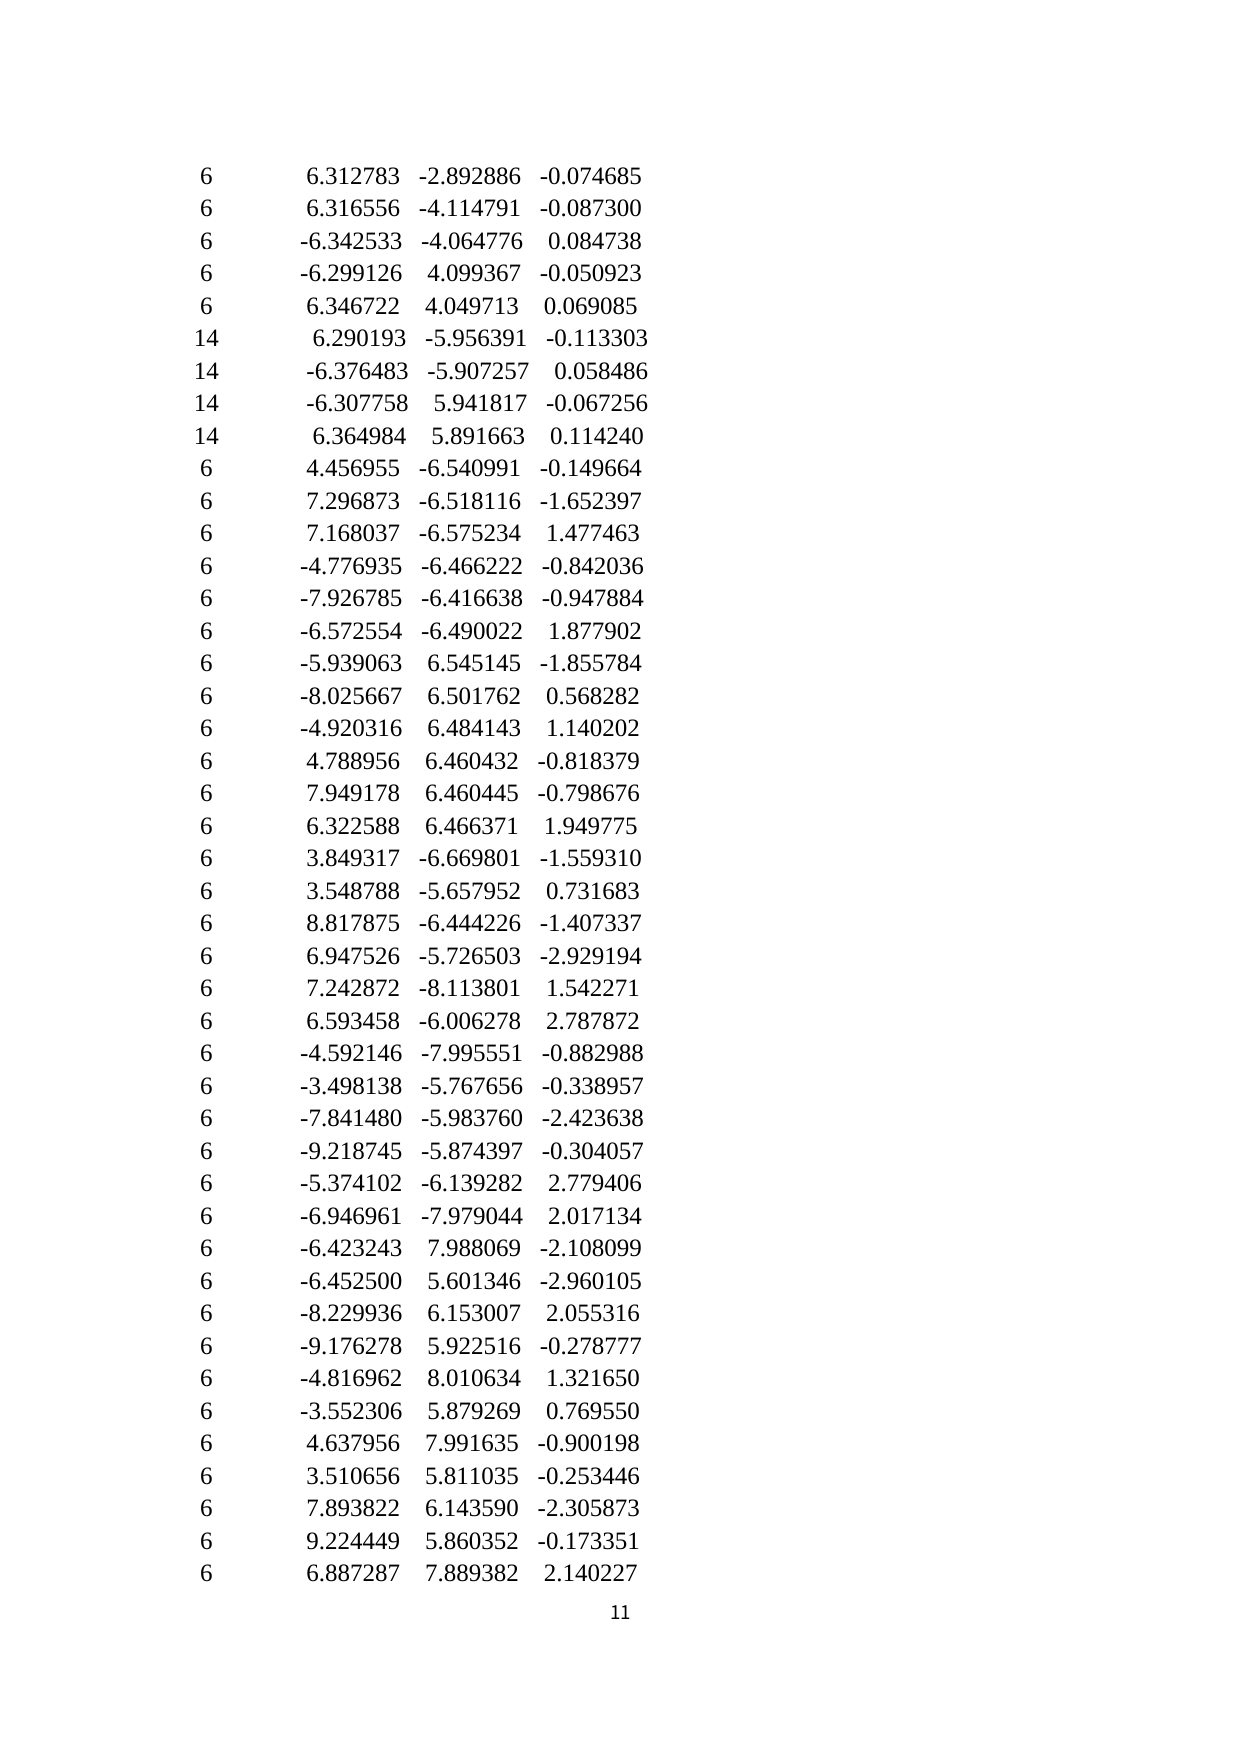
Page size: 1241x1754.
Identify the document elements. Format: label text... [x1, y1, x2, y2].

text 6 3.548788 -5.657952 0.731683 [187, 874, 1053, 906]
text 6 -4.776935 -6.466222 -0.842036 [187, 549, 1053, 581]
text 6 6.312783 -2.892886 -0.074685 [187, 159, 1053, 191]
text 6 -3.498138 -5.767656 -0.338957 [187, 1069, 1053, 1101]
text 14 6.290193 -5.956391 -0.113303 [187, 321, 1053, 354]
text 6 -3.552306 5.879269 0.769550 [187, 1394, 1053, 1426]
text 6 7.949178 6.460445 -0.798676 [187, 776, 1053, 809]
text 6 -6.423243 7.988069 -2.108099 [187, 1231, 1053, 1264]
text 6 6.346722 4.049713 0.069085 [187, 289, 1053, 321]
text 6 -4.592146 -7.995551 -0.882988 [187, 1036, 1053, 1069]
text 6 -6.452500 5.601346 -2.960105 [187, 1264, 1053, 1296]
text 6 7.296873 -6.518116 -1.652397 [187, 484, 1053, 516]
text 6 -5.374102 -6.139282 2.779406 [187, 1166, 1053, 1199]
text 6 6.947526 -5.726503 -2.929194 [187, 939, 1053, 971]
text 6 7.893822 6.143590 -2.305873 [187, 1491, 1053, 1524]
text 6 3.849317 -6.669801 -1.559310 [187, 841, 1053, 874]
text 6 -8.229936 6.153007 2.055316 [187, 1296, 1053, 1329]
text 6 9.224449 5.860352 -0.173351 [187, 1524, 1053, 1556]
text 6 7.168037 -6.575234 1.477463 [187, 516, 1053, 549]
text 6 4.456955 -6.540991 -0.149664 [187, 451, 1053, 484]
text 6 -4.920316 6.484143 1.140202 [187, 711, 1053, 744]
text 6 6.322588 6.466371 1.949775 [187, 809, 1053, 841]
text 6 -9.176278 5.922516 -0.278777 [187, 1329, 1053, 1361]
text 14 -6.307758 5.941817 -0.067256 [187, 386, 1053, 419]
text 6 3.510656 5.811035 -0.253446 [187, 1459, 1053, 1491]
text 6 -6.946961 -7.979044 2.017134 [187, 1199, 1053, 1231]
text 6 -6.342533 -4.064776 0.084738 [187, 224, 1053, 256]
text 6 6.316556 -4.114791 -0.087300 [187, 191, 1053, 224]
text 6 -9.218745 -5.874397 -0.304057 [187, 1134, 1053, 1166]
text 6 4.788956 6.460432 -0.818379 [187, 744, 1053, 776]
text 6 -8.025667 6.501762 0.568282 [187, 679, 1053, 711]
text 6 -6.299126 4.099367 -0.050923 [187, 256, 1053, 289]
text 6 6.887287 7.889382 2.140227 [187, 1556, 1053, 1589]
text 6 8.817875 -6.444226 -1.407337 [187, 906, 1053, 939]
text 6 -5.939063 6.545145 -1.855784 [187, 646, 1053, 679]
text 6 -7.841480 -5.983760 -2.423638 [187, 1101, 1053, 1134]
text 6 -6.572554 -6.490022 1.877902 [187, 614, 1053, 646]
text 6 -7.926785 -6.416638 -0.947884 [187, 581, 1053, 614]
text 14 6.364984 5.891663 0.114240 [187, 419, 1053, 451]
text 6 4.637956 7.991635 -0.900198 [187, 1426, 1053, 1459]
text 6 7.242872 -8.113801 1.542271 [187, 971, 1053, 1004]
text 6 -4.816962 8.010634 1.321650 [187, 1361, 1053, 1394]
text 6 6.593458 -6.006278 2.787872 [187, 1004, 1053, 1036]
text 14 -6.376483 -5.907257 0.058486 [187, 354, 1053, 386]
